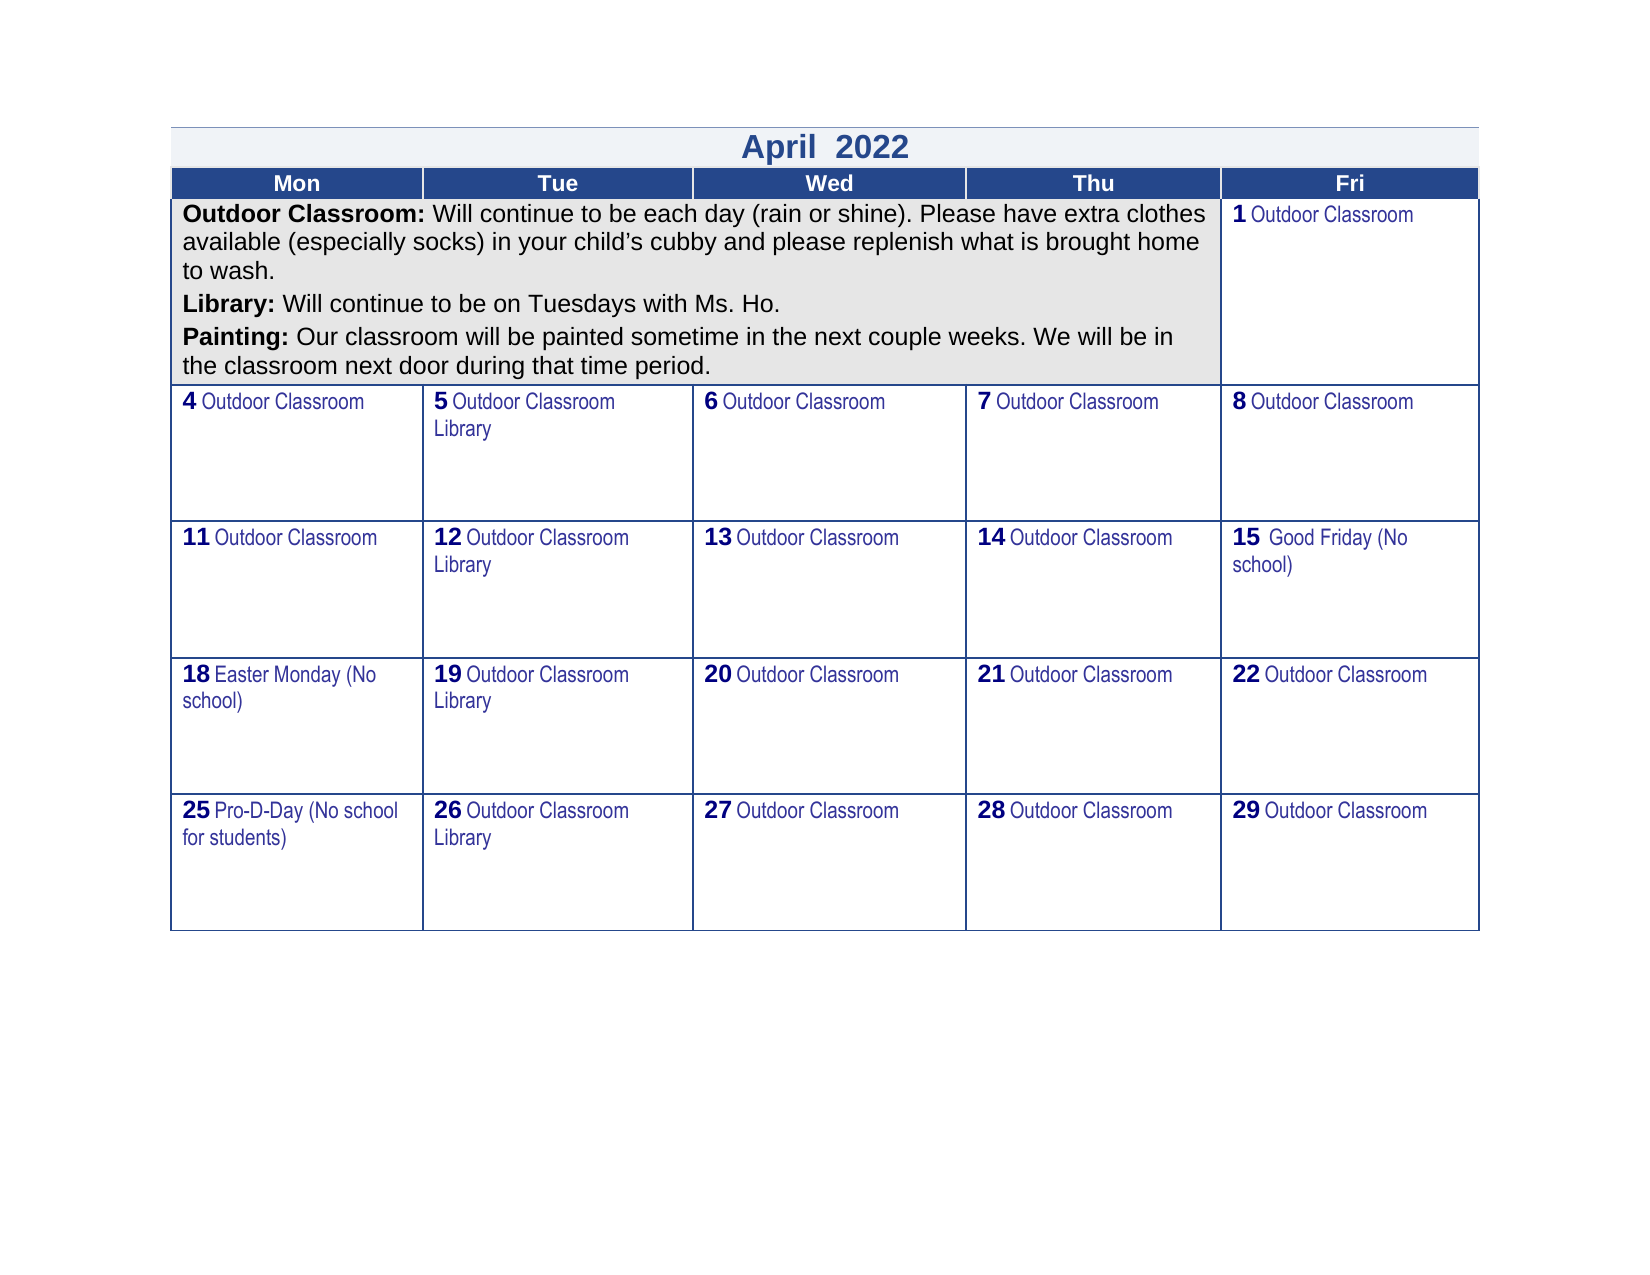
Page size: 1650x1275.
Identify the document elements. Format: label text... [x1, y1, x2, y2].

table_cell 12 Outdoor Classroom Library [424, 522, 692, 657]
table_cell 27 Outdoor Classroom [694, 795, 965, 929]
table_cell 28 Outdoor Classroom [967, 795, 1220, 929]
table_cell 21 Outdoor Classroom [967, 659, 1220, 793]
table_cell 19 Outdoor Classroom Library [424, 659, 692, 793]
table_cell 6 Outdoor Classroom [694, 386, 965, 520]
table_cell 5 Outdoor Classroom Library [424, 386, 692, 520]
table_cell 1 Outdoor Classroom [1222, 199, 1478, 384]
table_header April 2022 [171, 128, 1479, 166]
table_cell 15 Good Friday (No school) [1222, 522, 1478, 657]
table_cell 4 Outdoor Classroom [172, 386, 422, 520]
table_cell Fri [1222, 168, 1478, 199]
table_cell 25 Pro-D-Day (No school for students) [172, 795, 422, 929]
table_cell 13 Outdoor Classroom [694, 522, 965, 657]
table_cell 8 Outdoor Classroom [1222, 386, 1478, 520]
table_cell 7 Outdoor Classroom [967, 386, 1220, 520]
table_cell Thu [967, 168, 1220, 199]
table_cell 14 Outdoor Classroom [967, 522, 1220, 657]
table_cell Tue [424, 168, 692, 199]
table_cell Outdoor Classroom: Will continue to be each day (rain or shine). Please have extra clothes available (especially socks) in your child’s cubby and please replenish what is brought home to wash. Library: Will continue to be on Tuesdays with Ms. Ho. Painting: Our classroom will be painted sometime in the next couple weeks. We will be in the classroom next door during that time period. [172, 199, 1220, 384]
table_cell 20 Outdoor Classroom [694, 659, 965, 793]
table_cell Wed [694, 168, 965, 199]
table_cell Mon [172, 168, 422, 199]
table_cell 18 Easter Monday (No school) [172, 659, 422, 793]
table_cell 29 Outdoor Classroom [1222, 795, 1478, 929]
table_cell 26 Outdoor Classroom Library [424, 795, 692, 929]
table_cell 22 Outdoor Classroom [1222, 659, 1478, 793]
table_cell 11 Outdoor Classroom [172, 522, 422, 657]
